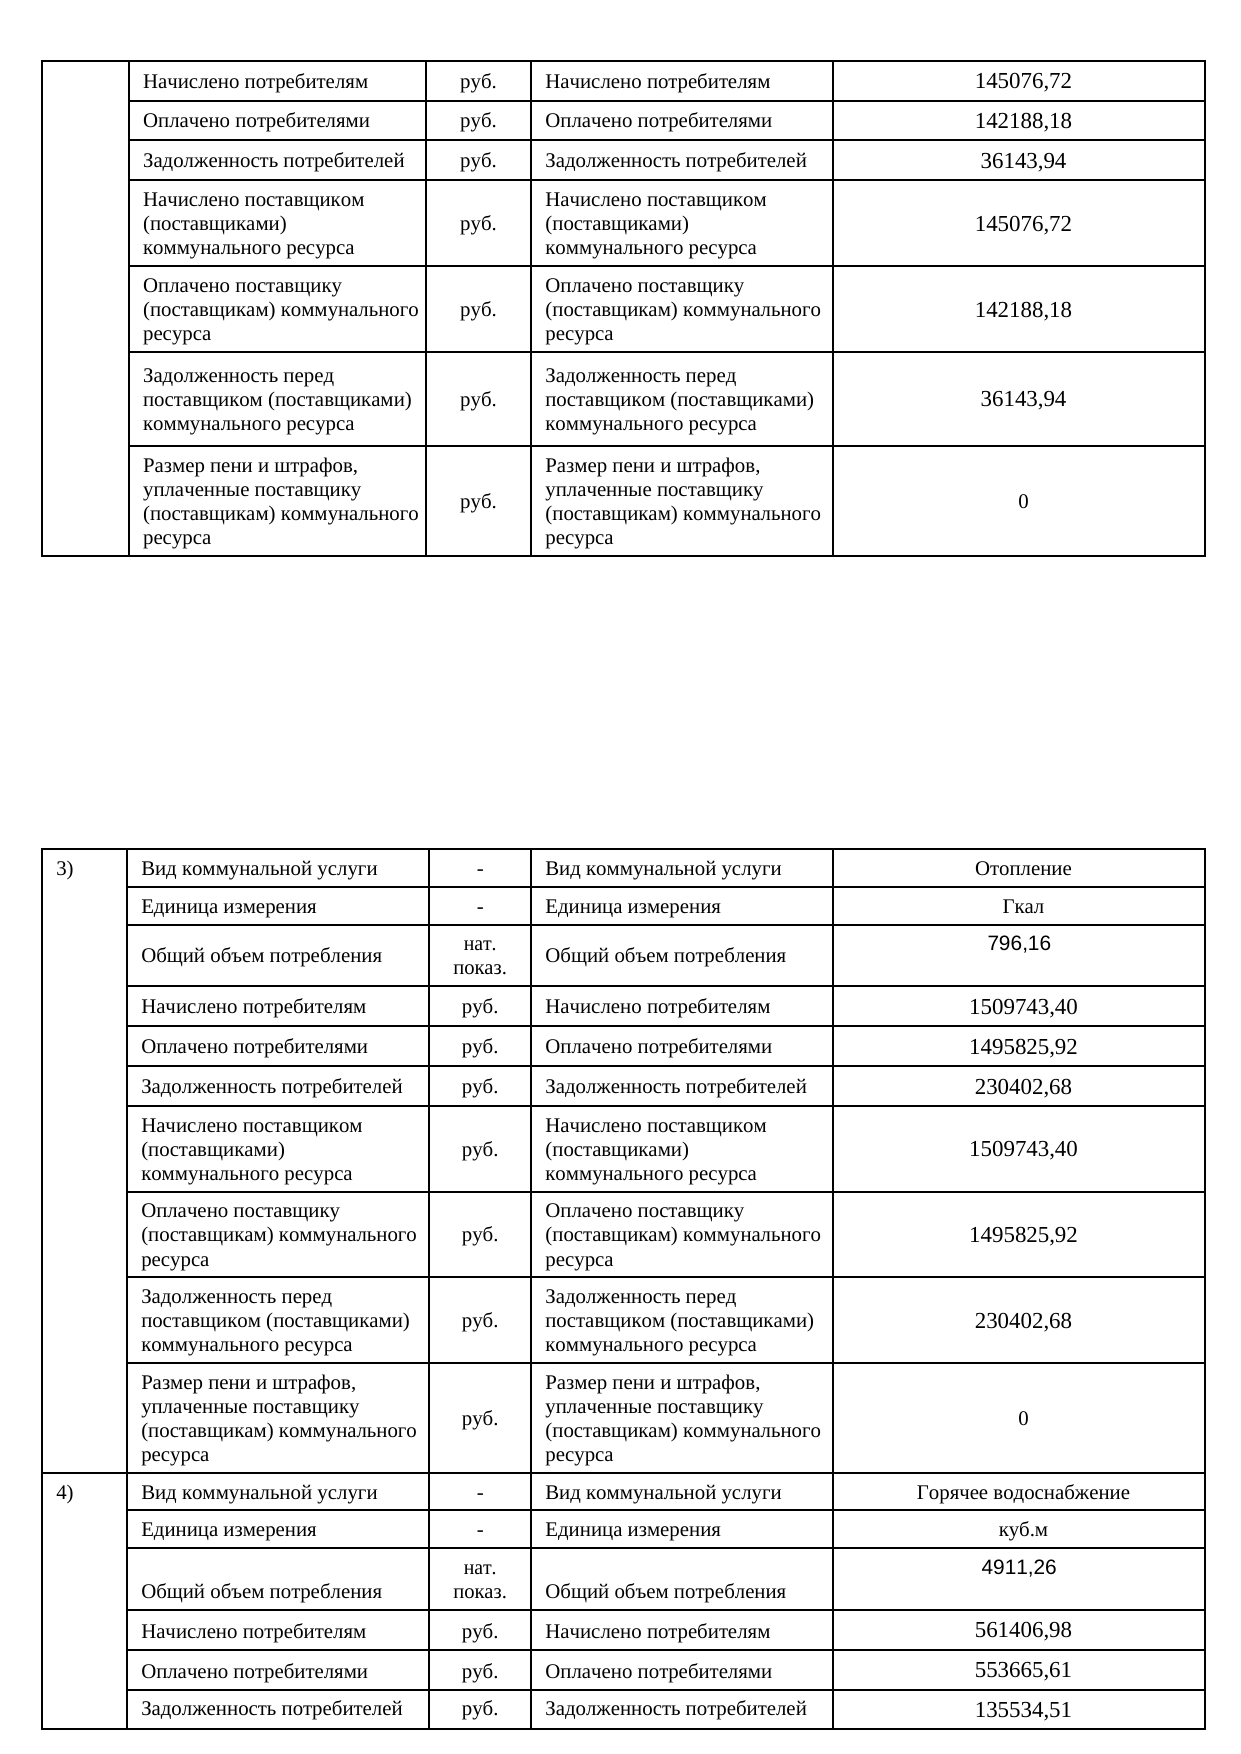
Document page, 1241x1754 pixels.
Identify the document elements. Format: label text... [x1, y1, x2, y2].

table_cell Задолженность потребителей [532, 1691, 832, 1728]
table_cell - [430, 888, 530, 923]
table_cell руб. [430, 1691, 530, 1728]
table_cell 142188,18 [834, 267, 1204, 351]
table_cell руб. [427, 267, 530, 351]
table_header - [430, 850, 530, 886]
table_cell Оплачено потребителями [532, 1651, 832, 1688]
table_cell Задолженность перед поставщиком (поставщиками) коммунального ресурса [532, 353, 832, 445]
table_cell - [430, 1474, 530, 1509]
table_cell Задолженность потребителей [532, 141, 832, 179]
table_cell 4911,26 [834, 1549, 1204, 1609]
table_cell руб. [430, 1278, 530, 1362]
table_cell Начислено потребителям [532, 62, 832, 99]
table_cell руб. [427, 181, 530, 265]
table_cell Задолженность перед поставщиком (поставщиками) коммунального ресурса [128, 1278, 428, 1362]
table_cell Задолженность потребителей [532, 1067, 832, 1105]
table_cell Задолженность потребителей [130, 141, 425, 179]
table_cell 4) [43, 1474, 126, 1728]
table_cell Начислено потребителям [532, 1611, 832, 1648]
table_cell руб. [430, 1651, 530, 1688]
table_cell Размер пени и штрафов, уплаченные поставщику (поставщикам) коммунального ресурса [532, 447, 832, 554]
table_cell Начислено поставщиком (поставщиками) коммунального ресурса [532, 181, 832, 265]
table_cell Гкал [834, 888, 1204, 923]
table_cell Единица измерения [128, 1511, 428, 1547]
table_cell Оплачено поставщику (поставщикам) коммунального ресурса [130, 267, 425, 351]
table_cell руб. [427, 62, 530, 99]
table_header Отопление [834, 850, 1204, 886]
table_cell Начислено поставщиком (поставщиками) коммунального ресурса [128, 1107, 428, 1191]
table_cell Начислено поставщиком (поставщиками) коммунального ресурса [532, 1107, 832, 1191]
table_cell руб. [427, 141, 530, 179]
table_cell Задолженность потребителей [128, 1067, 428, 1105]
table_header Вид коммунальной услуги [128, 850, 428, 886]
table_cell руб. [430, 1611, 530, 1648]
table_cell Оплачено потребителями [532, 102, 832, 139]
table_cell Единица измерения [128, 888, 428, 923]
table_cell 796,16 [834, 926, 1204, 985]
table_cell 1495825,92 [834, 1027, 1204, 1065]
table_cell 553665,61 [834, 1651, 1204, 1688]
table_cell Начислено потребителям [130, 62, 425, 99]
table_cell 142188,18 [834, 102, 1204, 139]
table_cell Размер пени и штрафов, уплаченные поставщику (поставщикам) коммунального ресурса [532, 1364, 832, 1472]
table_cell руб. [427, 447, 530, 554]
table_cell 230402,68 [834, 1067, 1204, 1105]
table_cell Общий объем потребления [128, 1549, 428, 1609]
table_cell руб. [427, 353, 530, 445]
table_cell Начислено потребителям [128, 987, 428, 1025]
table_cell 561406,98 [834, 1611, 1204, 1648]
table_cell Начислено поставщиком (поставщиками) коммунального ресурса [130, 181, 425, 265]
table_cell Оплачено поставщику (поставщикам) коммунального ресурса [532, 267, 832, 351]
table_cell Оплачено потребителями [128, 1651, 428, 1688]
table_cell Оплачено потребителями [130, 102, 425, 139]
table_cell Оплачено потребителями [532, 1027, 832, 1065]
table_cell нат. показ. [430, 1549, 530, 1609]
table_cell руб. [430, 1027, 530, 1065]
table_cell Общий объем потребления [128, 926, 428, 985]
table_cell Общий объем потребления [532, 926, 832, 985]
table_cell Общий объем потребления [532, 1549, 832, 1609]
table_cell Начислено потребителям [532, 987, 832, 1025]
table_cell куб.м [834, 1511, 1204, 1547]
table_cell Единица измерения [532, 888, 832, 923]
table_cell Единица измерения [532, 1511, 832, 1547]
table_cell нат. показ. [430, 926, 530, 985]
table_cell 0 [834, 447, 1204, 554]
table_cell Оплачено потребителями [128, 1027, 428, 1065]
table_header 3) [43, 850, 126, 1472]
table_cell руб. [430, 1067, 530, 1105]
table_cell Задолженность перед поставщиком (поставщиками) коммунального ресурса [130, 353, 425, 445]
table_cell 135534,51 [834, 1691, 1204, 1728]
table_cell 1509743,40 [834, 1107, 1204, 1191]
table_cell руб. [427, 102, 530, 139]
table_cell - [430, 1511, 530, 1547]
table_cell Горячее водоснабжение [834, 1474, 1204, 1509]
table_cell Задолженность потребителей [128, 1691, 428, 1728]
table_cell 36143,94 [834, 141, 1204, 179]
table_cell 0 [834, 1364, 1204, 1472]
table_cell руб. [430, 1364, 530, 1472]
table_cell руб. [430, 987, 530, 1025]
table_cell Оплачено поставщику (поставщикам) коммунального ресурса [128, 1193, 428, 1276]
table_cell руб. [430, 1107, 530, 1191]
table_cell 145076,72 [834, 62, 1204, 99]
table_cell Размер пени и штрафов, уплаченные поставщику (поставщикам) коммунального ресурса [130, 447, 425, 554]
table_cell руб. [430, 1193, 530, 1276]
table_cell Оплачено поставщику (поставщикам) коммунального ресурса [532, 1193, 832, 1276]
table_cell 1495825,92 [834, 1193, 1204, 1276]
table_cell 145076,72 [834, 181, 1204, 265]
table_cell Начислено потребителям [128, 1611, 428, 1648]
table_cell Вид коммунальной услуги [128, 1474, 428, 1509]
table_cell 1509743,40 [834, 987, 1204, 1025]
table_cell Вид коммунальной услуги [532, 1474, 832, 1509]
table_cell Задолженность перед поставщиком (поставщиками) коммунального ресурса [532, 1278, 832, 1362]
table_cell 230402,68 [834, 1278, 1204, 1362]
table_cell 36143,94 [834, 353, 1204, 445]
table_header Вид коммунальной услуги [532, 850, 832, 886]
table_cell Размер пени и штрафов, уплаченные поставщику (поставщикам) коммунального ресурса [128, 1364, 428, 1472]
